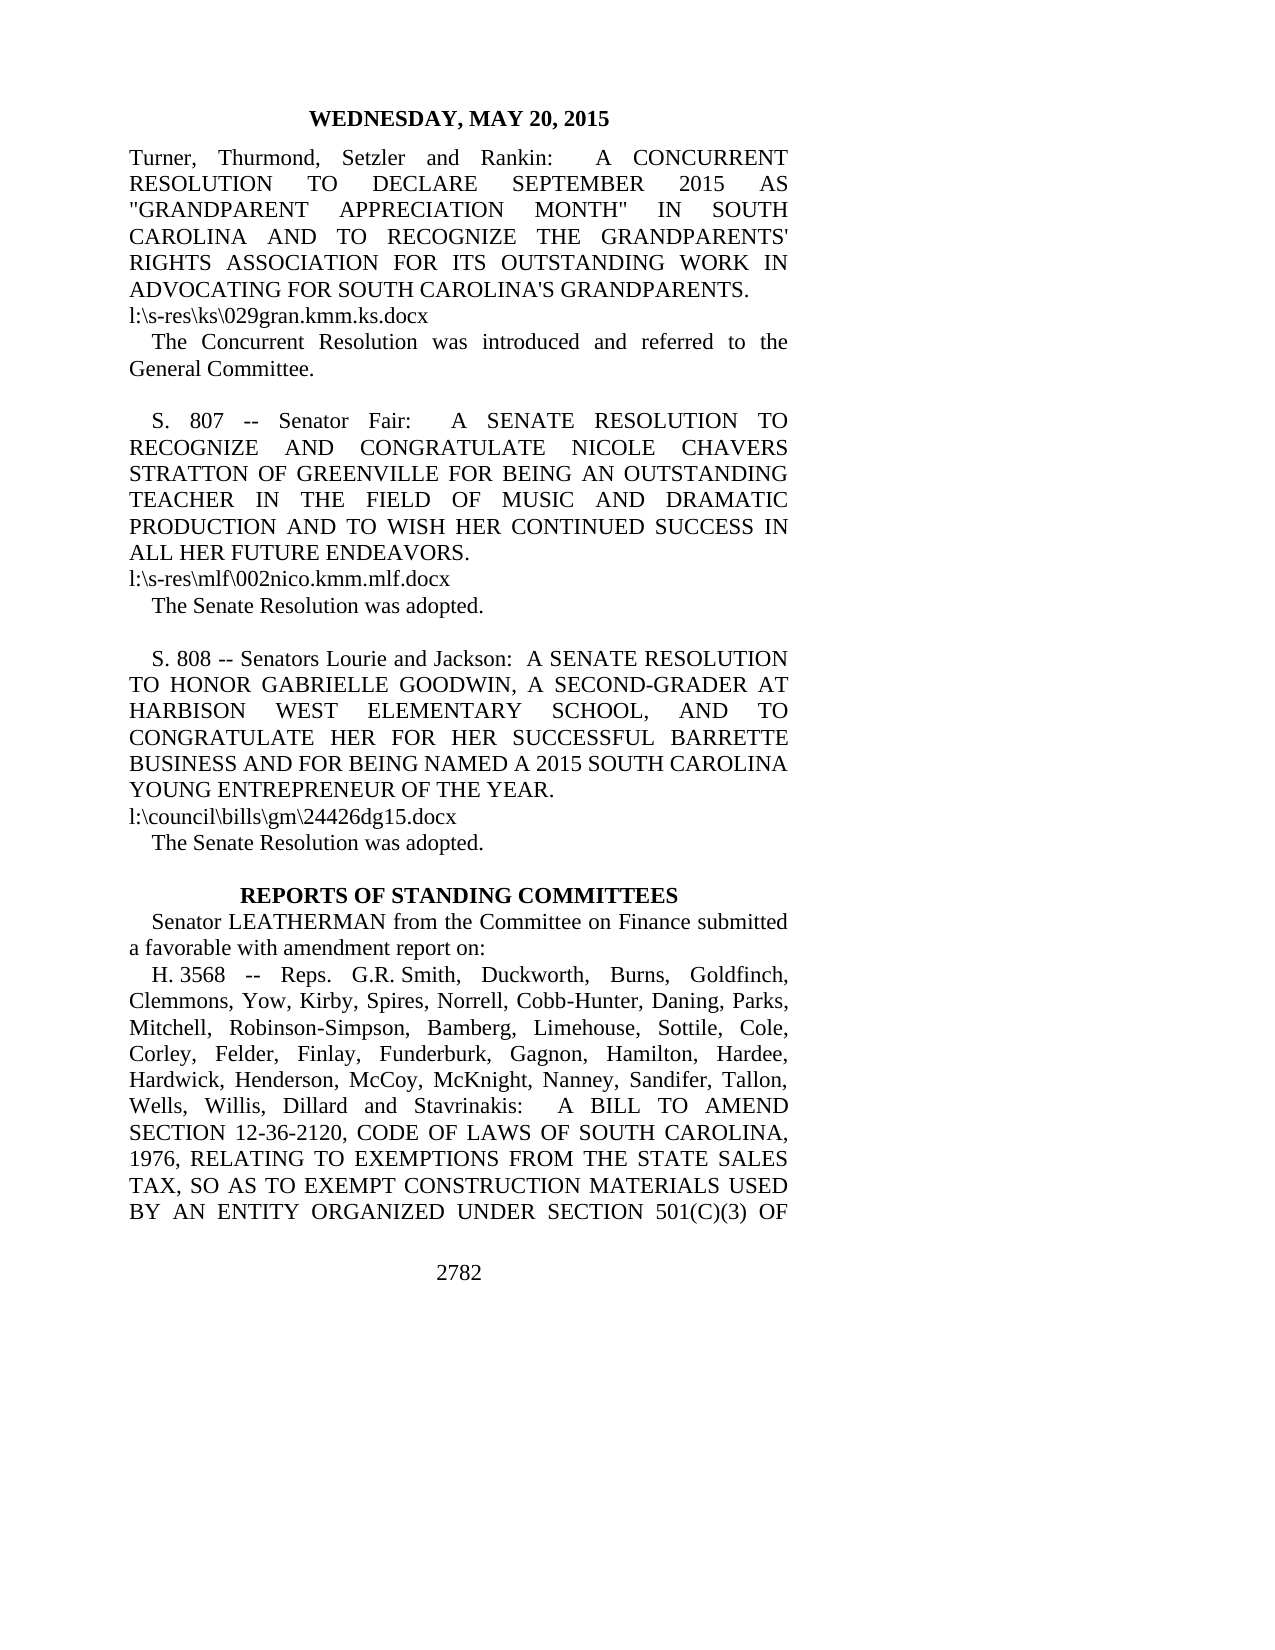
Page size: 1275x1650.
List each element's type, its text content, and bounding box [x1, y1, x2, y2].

text l:\s-res\mlf\002nico.kmm.mlf.docx [129, 566, 789, 592]
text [129, 144, 789, 302]
text REPORTS OF STANDING COMMITTEES [129, 882, 789, 908]
text S. 808 -- Senators Lourie and Jackson: A SENATE RESOLUTION TO HONOR GABRIELLE GOODWIN, A SECOND-GRADER AT HARBISON WEST ELEMENTARY SCHOOL, AND TO CONGRATULATE HER FOR HER SUCCESSFUL BARRETTE BUSINESS AND FOR BEING NAMED A 2015 SOUTH CAROLINA YOUNG ENTREPRENEUR OF THE YEAR. [129, 644, 789, 803]
text Senator LEATHERMAN from the Committee on Finance submitted a favorable with amendment report on: [129, 908, 789, 961]
text S. 807 -- Senator Fair: A SENATE RESOLUTION TO RECOGNIZE AND CONGRATULATE NICOLE CHAVERS STRATTON OF GREENVILLE FOR BEING AN OUTSTANDING TEACHER IN THE FIELD OF MUSIC AND DRAMATIC PRODUCTION AND TO WISH HER CONTINUED SUCCESS IN ALL HER FUTURE ENDEAVORS. [129, 407, 789, 566]
text The Senate Resolution was adopted. [129, 592, 789, 618]
text The Concurrent Resolution was introduced and referred to the General Committee. [129, 328, 789, 381]
text The Senate Resolution was adopted. [129, 829, 789, 855]
text l:\s-res\ks\029gran.kmm.ks.docx [129, 302, 789, 328]
text l:\council\bills\gm\24426dg15.docx [129, 803, 789, 829]
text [129, 961, 789, 1224]
